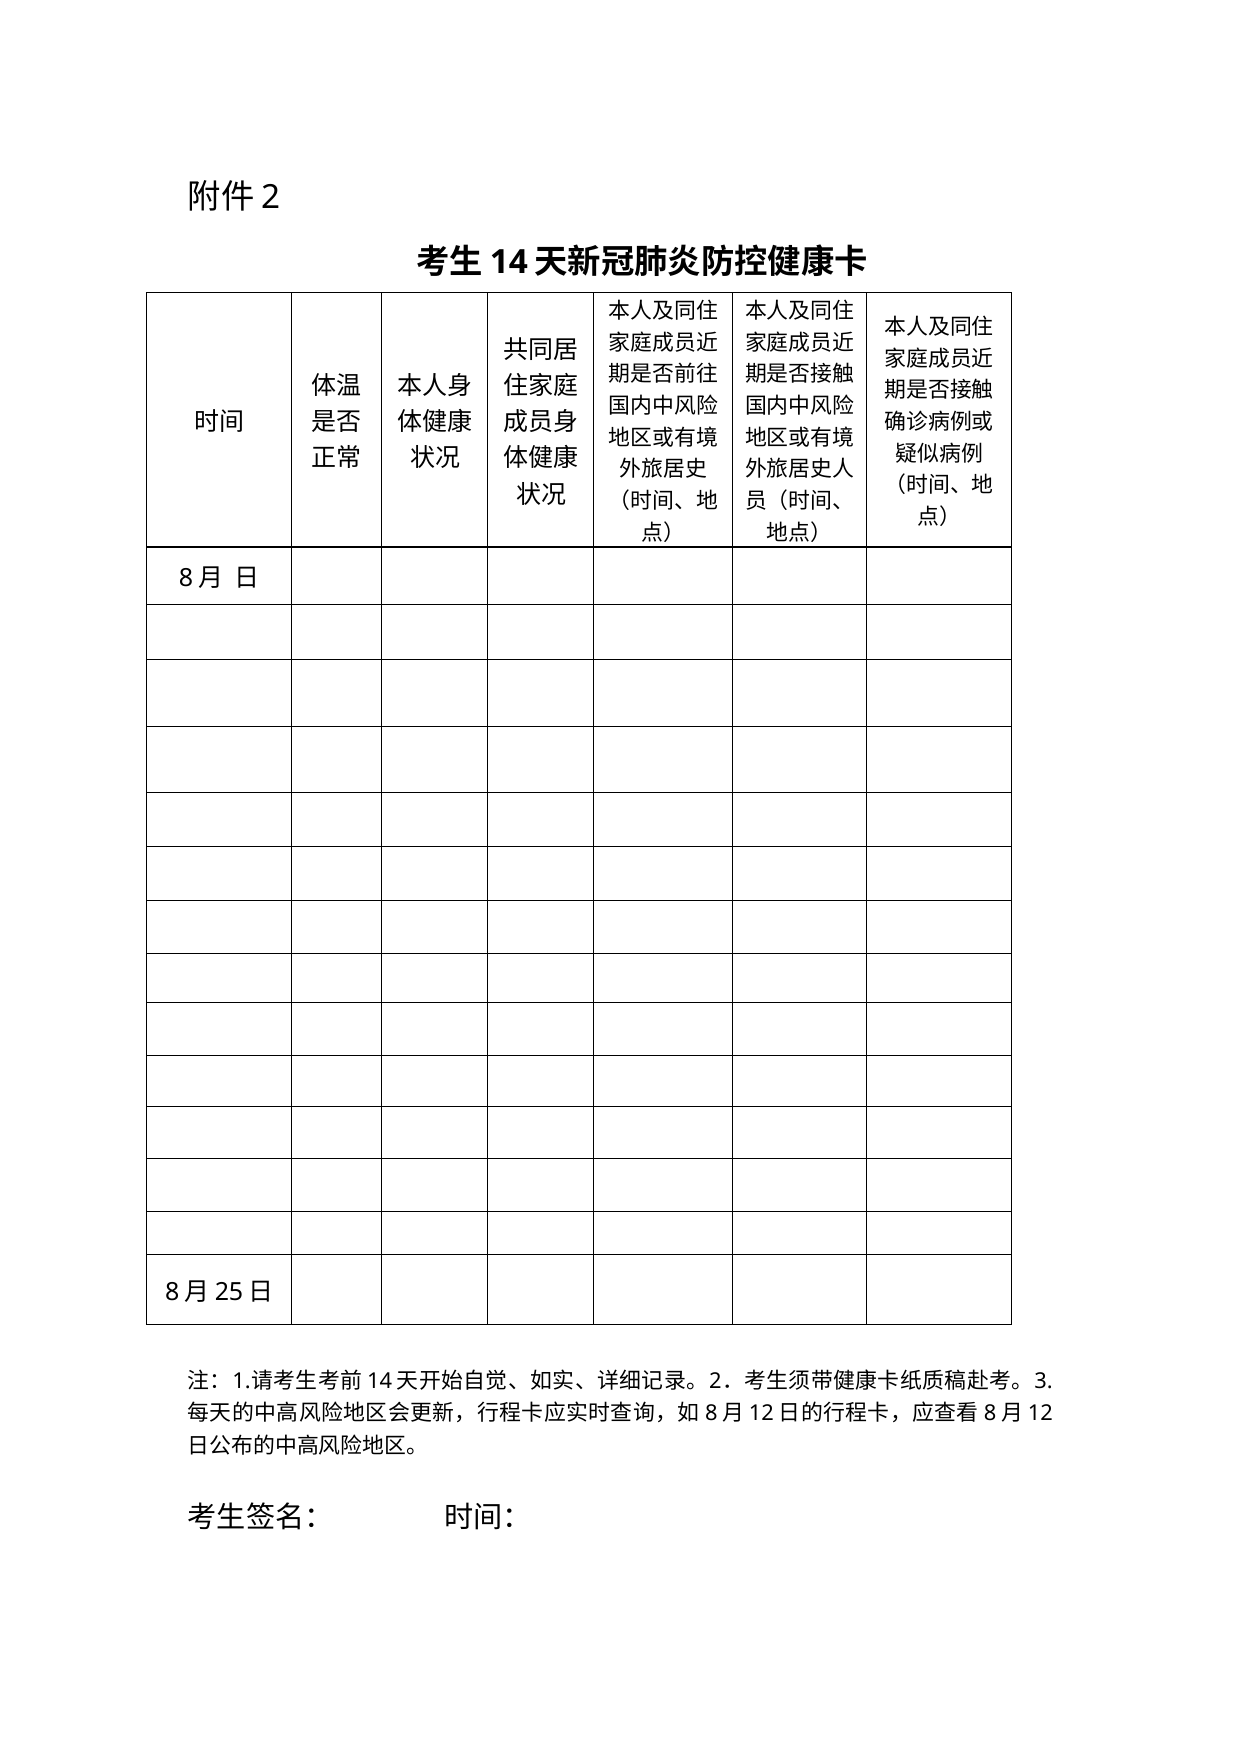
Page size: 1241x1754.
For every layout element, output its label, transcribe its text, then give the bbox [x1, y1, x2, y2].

table_cell [733, 1159, 866, 1211]
table_cell [594, 727, 732, 792]
table_cell [292, 954, 381, 1002]
table_cell 8月 25日 [147, 1255, 291, 1324]
text 考生14天新冠肺炎防控健康卡 [187, 227, 1053, 292]
table_cell [867, 847, 1011, 900]
table_cell [292, 660, 381, 726]
table_cell [382, 1107, 487, 1158]
table_cell [382, 1003, 487, 1055]
table_cell [733, 1056, 866, 1106]
table_cell [292, 548, 381, 604]
table_cell [382, 901, 487, 953]
table_cell [867, 660, 1011, 726]
table_cell [382, 954, 487, 1002]
table_cell [488, 605, 593, 659]
table_header 体温是否正常 [292, 293, 381, 546]
table_cell [488, 1159, 593, 1211]
table_cell [867, 1003, 1011, 1055]
table_cell [867, 1107, 1011, 1158]
table_cell [867, 1159, 1011, 1211]
table_cell [867, 901, 1011, 953]
table_cell [147, 605, 291, 659]
table_cell [733, 1107, 866, 1158]
table_cell [292, 1212, 381, 1254]
table_cell 8月 日 [147, 548, 291, 604]
table_cell [488, 793, 593, 846]
table_cell [594, 548, 732, 604]
table_cell [488, 548, 593, 604]
table_cell [867, 605, 1011, 659]
table_cell [594, 901, 732, 953]
table_cell [867, 1212, 1011, 1254]
table_cell [292, 1003, 381, 1055]
table_cell [147, 793, 291, 846]
table_cell [594, 1107, 732, 1158]
table_cell [733, 954, 866, 1002]
table_cell [147, 954, 291, 1002]
table_cell [147, 847, 291, 900]
table_cell [292, 1159, 381, 1211]
table_cell [382, 548, 487, 604]
table_cell [382, 793, 487, 846]
table_cell [867, 1056, 1011, 1106]
table_cell [733, 605, 866, 659]
table_cell [594, 954, 732, 1002]
table_cell [382, 1255, 487, 1324]
table_cell [382, 727, 487, 792]
table_cell [594, 847, 732, 900]
table_cell [488, 1107, 593, 1158]
table_cell [147, 1056, 291, 1106]
table_cell [292, 793, 381, 846]
table_header 本人及同住家庭成员近期是否接触国内中风险地区或有境外旅居史人员（时间、地点） [733, 293, 866, 546]
table_cell [594, 1056, 732, 1106]
table_cell [292, 1255, 381, 1324]
table_cell [488, 660, 593, 726]
table_cell [594, 1255, 732, 1324]
text 附件2 [187, 162, 1053, 227]
table_cell [147, 1159, 291, 1211]
table_cell [292, 901, 381, 953]
table_cell [292, 847, 381, 900]
table_cell [488, 847, 593, 900]
table_cell [867, 727, 1011, 792]
table_header 本人身体健康状况 [382, 293, 487, 546]
table_cell [733, 727, 866, 792]
table_cell [488, 727, 593, 792]
table_cell [733, 901, 866, 953]
table_cell [147, 1212, 291, 1254]
table_cell [488, 954, 593, 1002]
table_cell [147, 901, 291, 953]
table_cell [594, 660, 732, 726]
table_cell [733, 847, 866, 900]
table_cell [292, 727, 381, 792]
table_cell [488, 901, 593, 953]
table_cell [488, 1003, 593, 1055]
table_cell [147, 1107, 291, 1158]
table_header 本人及同住家庭成员近期是否前往国内中风险地区或有境外旅居史（时间、地点） [594, 293, 732, 546]
table_cell [733, 1003, 866, 1055]
table_cell [382, 605, 487, 659]
table_cell [594, 1212, 732, 1254]
table_header 共同居住家庭成员身体健康状况 [488, 293, 593, 546]
table_cell [867, 793, 1011, 846]
table_cell [594, 1159, 732, 1211]
table_cell [867, 548, 1011, 604]
text 注：1.请考生考前14天开始自觉、如实、详细记录。2．考生须带健康卡纸质稿赴考。3.每天的中高风险地区会更新，行程卡应实时查询，如8月12日的行程卡，应查看8月12日公布的中高风险地区。 [187, 1362, 1053, 1460]
table_cell [594, 793, 732, 846]
table_cell [382, 660, 487, 726]
table_cell [382, 1056, 487, 1106]
table_cell [867, 954, 1011, 1002]
table_cell [867, 1255, 1011, 1324]
table_cell [382, 1212, 487, 1254]
table_cell [488, 1255, 593, 1324]
table_cell [488, 1056, 593, 1106]
table_cell [488, 1212, 593, 1254]
table_cell [733, 1255, 866, 1324]
table_cell [733, 1212, 866, 1254]
table_cell [292, 1107, 381, 1158]
table_cell [594, 605, 732, 659]
table_cell [733, 793, 866, 846]
table_cell [594, 1003, 732, 1055]
table_cell [382, 847, 487, 900]
table_cell [382, 1159, 487, 1211]
text 考生签名： 时间： [187, 1494, 1053, 1536]
table_cell [147, 660, 291, 726]
table_header 时间 [147, 293, 291, 546]
table_cell [292, 1056, 381, 1106]
table_header 本人及同住家庭成员近期是否接触确诊病例或疑似病例（时间、地点） [867, 293, 1011, 546]
table_cell [733, 660, 866, 726]
table_cell [292, 605, 381, 659]
table_cell [733, 548, 866, 604]
table_cell [147, 1003, 291, 1055]
table_cell [147, 727, 291, 792]
